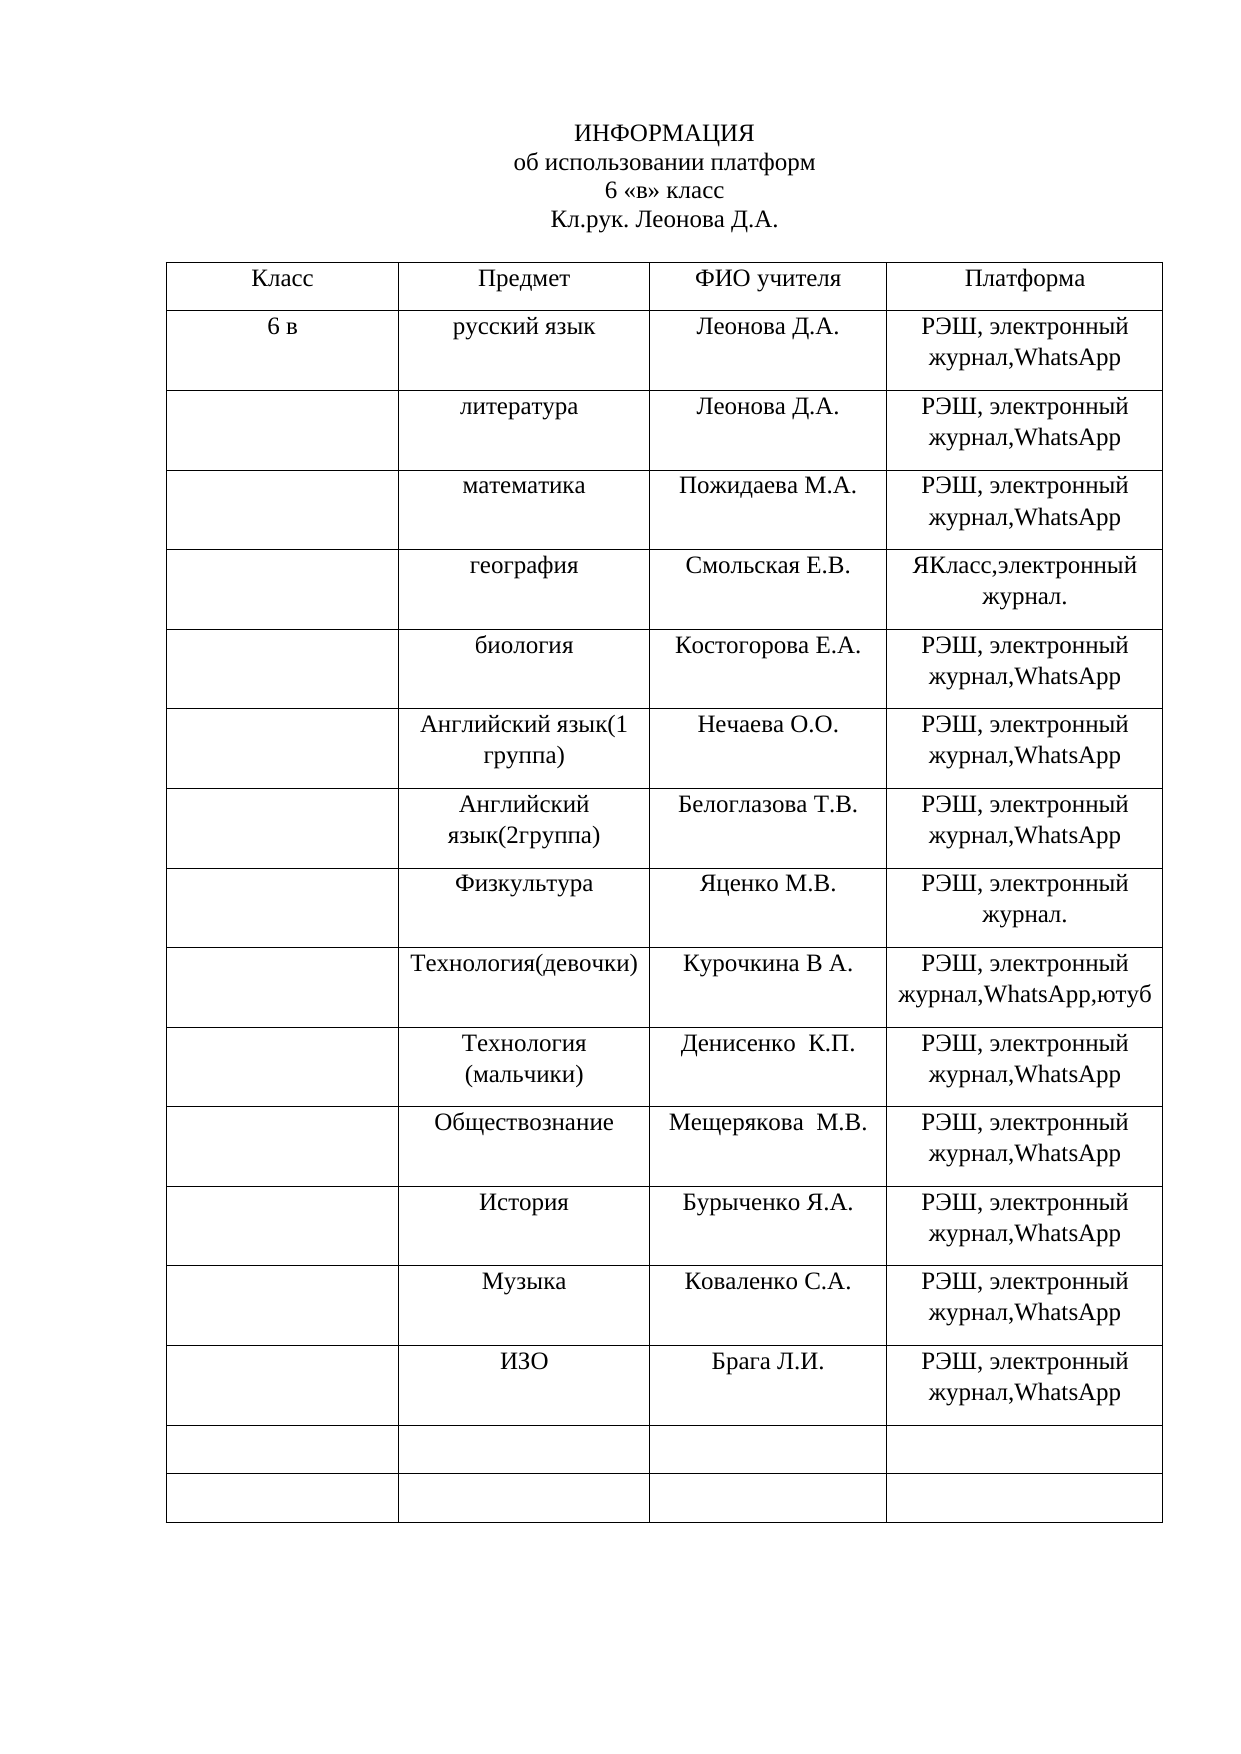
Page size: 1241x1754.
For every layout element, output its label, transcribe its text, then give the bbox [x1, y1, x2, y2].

text ИНФОРМАЦИЯ [177, 118, 1152, 147]
table_cell РЭШ, электронный журнал,WhatsApp [887, 630, 1162, 708]
table_cell 6 в [167, 311, 398, 390]
table_header Предмет [399, 263, 649, 310]
table_cell [650, 1474, 886, 1522]
table_cell Английский язык(1 группа) [399, 709, 649, 788]
table_cell [167, 789, 398, 867]
table_cell Леонова Д.А. [650, 391, 886, 469]
table_cell литература [399, 391, 649, 469]
table_cell география [399, 550, 649, 629]
table_cell Мещерякова М.В. [650, 1107, 886, 1186]
table_cell [167, 1474, 398, 1522]
table_cell Технология(девочки) [399, 948, 649, 1027]
table_cell Яценко М.В. [650, 869, 886, 947]
table_cell РЭШ, электронный журнал,WhatsApp [887, 471, 1162, 549]
table_cell [399, 1426, 649, 1473]
table_cell Обществознание [399, 1107, 649, 1186]
table_cell [650, 1426, 886, 1473]
table_cell [399, 1474, 649, 1522]
table_cell [167, 1187, 398, 1265]
table_cell Курочкина В А. [650, 948, 886, 1027]
table_cell [167, 391, 398, 469]
table_cell Пожидаева М.А. [650, 471, 886, 549]
table_cell [167, 471, 398, 549]
table_cell Белоглазова Т.В. [650, 789, 886, 867]
table_cell Смольская Е.В. [650, 550, 886, 629]
table_cell [167, 1346, 398, 1424]
table_cell РЭШ, электронный журнал,WhatsApp [887, 311, 1162, 390]
table_cell биология [399, 630, 649, 708]
table_cell РЭШ, электронный журнал,WhatsApp [887, 709, 1162, 788]
table_cell [167, 1107, 398, 1186]
table_cell Леонова Д.А. [650, 311, 886, 390]
table_header Класс [167, 263, 398, 310]
table_cell РЭШ, электронный журнал,WhatsApp [887, 391, 1162, 469]
table_cell [167, 1266, 398, 1345]
table_cell Английский язык(2группа) [399, 789, 649, 867]
table_cell Музыка [399, 1266, 649, 1345]
table_cell [167, 1426, 398, 1473]
table_cell Технология (мальчики) [399, 1028, 649, 1106]
table_cell РЭШ, электронный журнал,WhatsApp [887, 1346, 1162, 1424]
table_cell [167, 550, 398, 629]
text об использовании платформ [177, 147, 1152, 176]
table_cell РЭШ, электронный журнал,WhatsApp [887, 789, 1162, 867]
table_cell Костогорова Е.А. [650, 630, 886, 708]
table_cell [167, 948, 398, 1027]
table_cell РЭШ, электронный журнал,WhatsApp [887, 1266, 1162, 1345]
text Кл.рук. Леонова Д.А. [177, 204, 1152, 233]
table_cell [887, 1426, 1162, 1473]
table_cell Физкультура [399, 869, 649, 947]
table_cell [167, 709, 398, 788]
table_cell РЭШ, электронный журнал,WhatsApp [887, 1107, 1162, 1186]
table_cell История [399, 1187, 649, 1265]
table_cell [167, 869, 398, 947]
table_cell русский язык [399, 311, 649, 390]
table_cell РЭШ, электронный журнал. [887, 869, 1162, 947]
text 6 «в» класс [177, 176, 1152, 204]
table_cell РЭШ, электронный журнал,WhatsApp,ютуб [887, 948, 1162, 1027]
table_cell ЯКласс,электронный журнал. [887, 550, 1162, 629]
table_cell [167, 1028, 398, 1106]
table_cell Нечаева О.О. [650, 709, 886, 788]
table_cell Брага Л.И. [650, 1346, 886, 1424]
table_cell Коваленко С.А. [650, 1266, 886, 1345]
table_cell Денисенко К.П. [650, 1028, 886, 1106]
table_cell математика [399, 471, 649, 549]
table_cell РЭШ, электронный журнал,WhatsApp [887, 1187, 1162, 1265]
table_cell Бурыченко Я.А. [650, 1187, 886, 1265]
table_cell РЭШ, электронный журнал,WhatsApp [887, 1028, 1162, 1106]
table_cell [887, 1474, 1162, 1522]
table_header Платформа [887, 263, 1162, 310]
table_cell [167, 630, 398, 708]
table_header ФИО учителя [650, 263, 886, 310]
table_cell ИЗО [399, 1346, 649, 1424]
